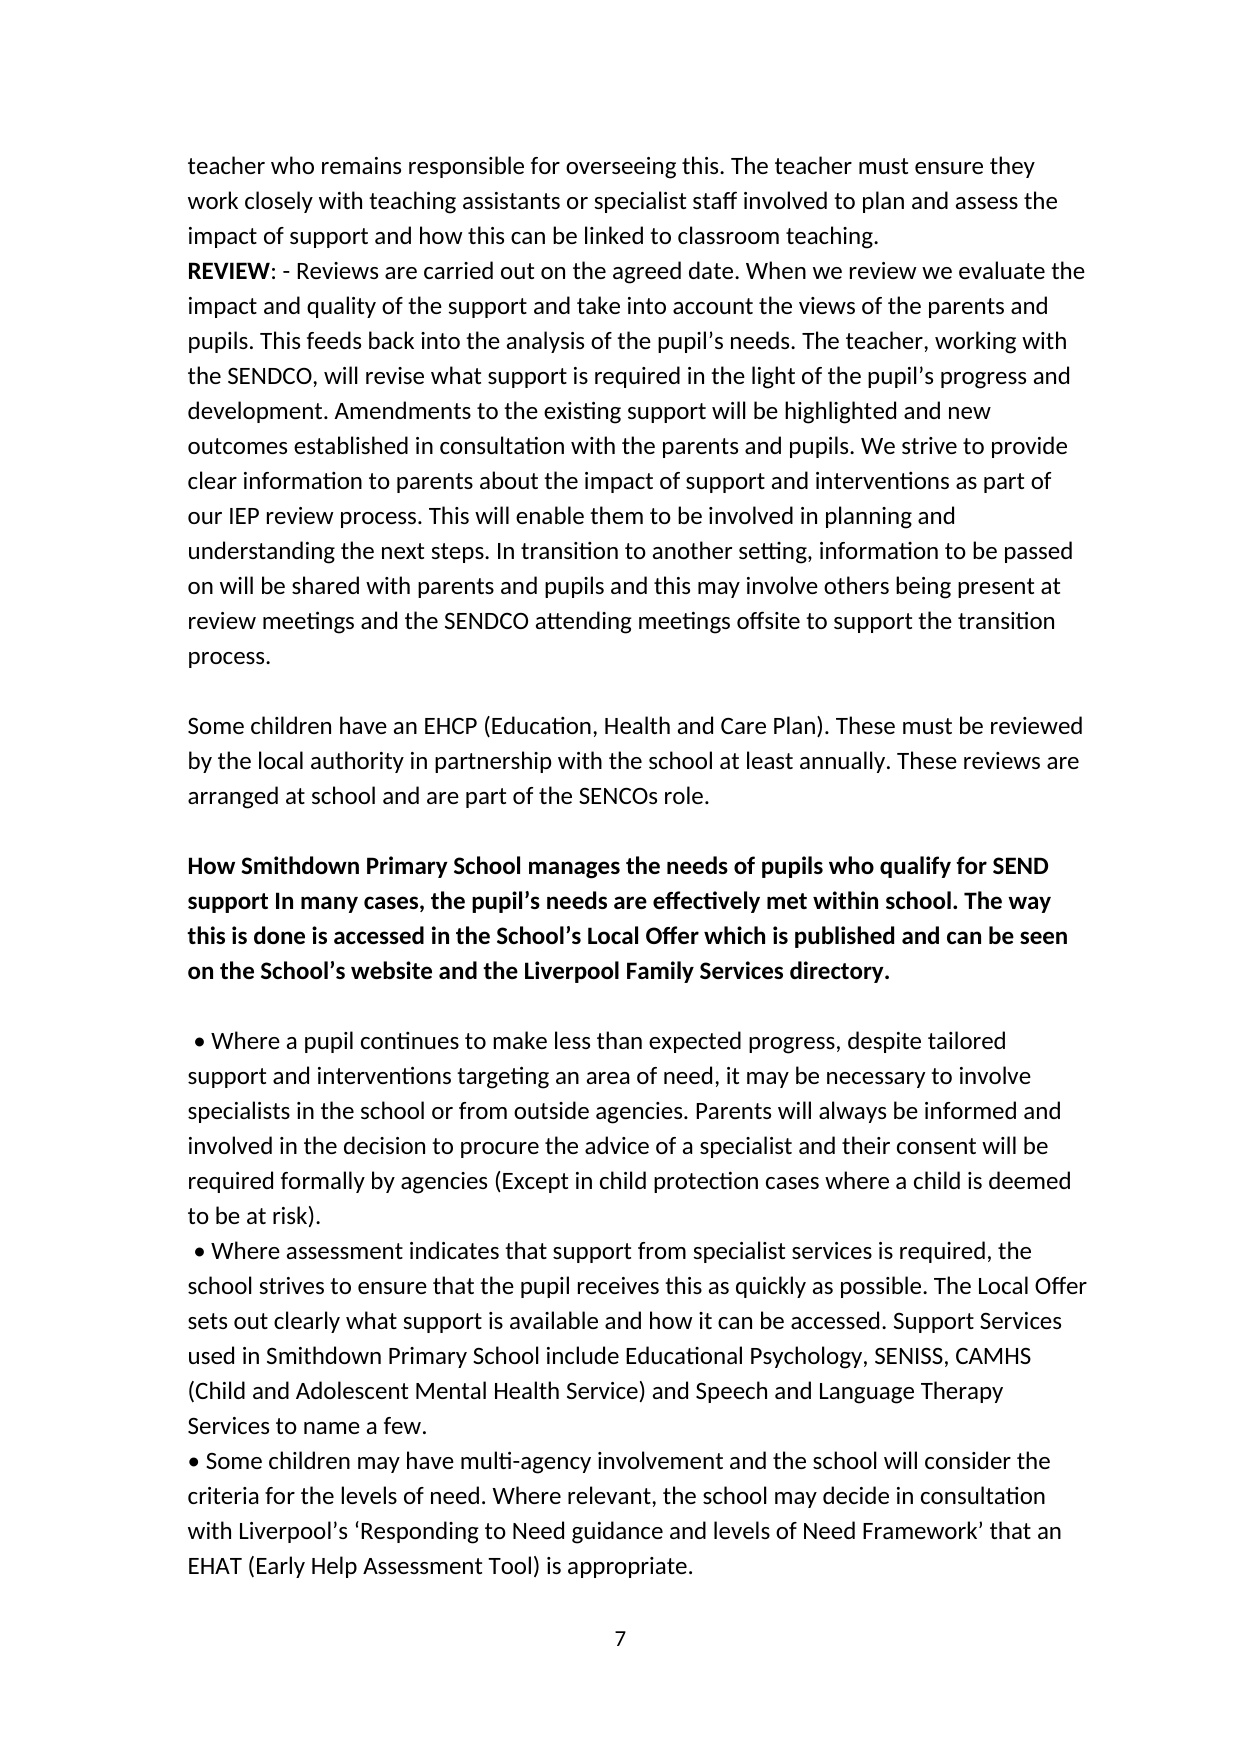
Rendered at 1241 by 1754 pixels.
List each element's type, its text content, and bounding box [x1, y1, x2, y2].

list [187, 150, 1090, 251]
list • Where a pupil continues to make less than expected progress, despite tailored support and interventions targeting an area of need, it may be necessary to involve specialists in the school or from outside agencies. Parents will always be informed and involved in the decision to procure the advice of a specialist and their consent will be required formally by agencies (Except in child protection cases where a child is deemed to be at risk). [187, 1025, 1090, 1231]
list Some children have an EHCP (Education, Health and Care Plan). These must be reviewed by the local authority in partnership with the school at least annually. These reviews are arranged at school and are part of the SENCOs role. [187, 710, 1090, 811]
list REVIEW: - Reviews are carried out on the agreed date. When we review we evaluate the impact and quality of the support and take into account the views of the parents and pupils. This feeds back into the analysis of the pupil’s needs. The teacher, working with the SENDCO, will revise what support is required in the light of the pupil’s progress and development. Amendments to the existing support will be highlighted and new outcomes established in consultation with the parents and pupils. We strive to provide clear information to parents about the impact of support and interventions as part of our IEP review process. This will enable them to be involved in planning and understanding the next steps. In transition to another setting, information to be passed on will be shared with parents and pupils and this may involve others being present at review meetings and the SENDCO attending meetings offsite to support the transition process. [187, 255, 1090, 671]
list How Smithdown Primary School manages the needs of pupils who qualify for SEND support In many cases, the pupil’s needs are effectively met within school. The way this is done is accessed in the School’s Local Offer which is published and can be seen on the School’s website and the Liverpool Family Services directory. [187, 850, 1090, 986]
list • Where assessment indicates that support from specialist services is required, the school strives to ensure that the pupil receives this as quickly as possible. The Local Offer sets out clearly what support is available and how it can be accessed. Support Services used in Smithdown Primary School include Educational Psychology, SENISS, CAMHS (Child and Adolescent Mental Health Service) and Speech and Language Therapy Services to name a few. [187, 1235, 1090, 1441]
list • Some children may have multi-agency involvement and the school will consider the criteria for the levels of need. Where relevant, the school may decide in consultation with Liverpool’s ‘Responding to Need guidance and levels of Need Framework’ that an EHAT (Early Help Assessment Tool) is appropriate. [187, 1445, 1090, 1581]
